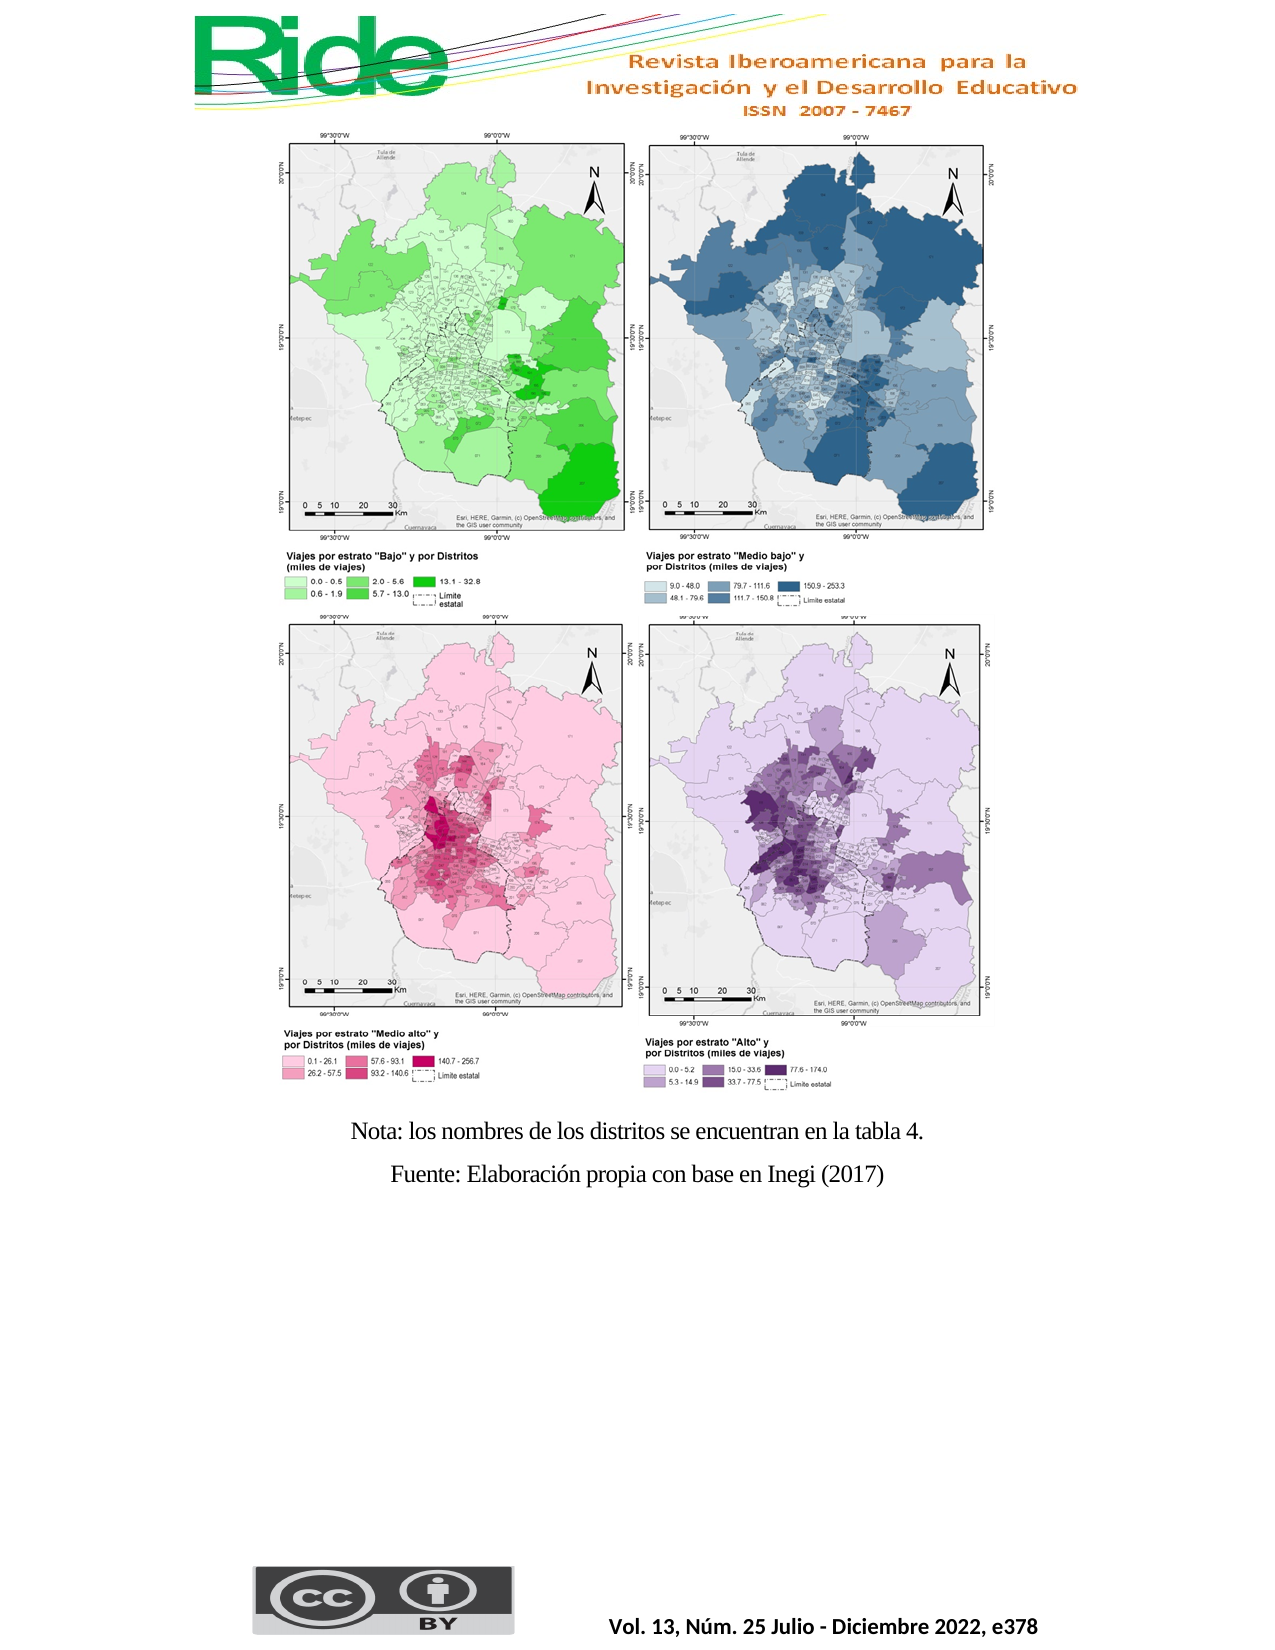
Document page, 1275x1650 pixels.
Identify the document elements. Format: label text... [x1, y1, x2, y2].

picture [278, 132, 997, 1102]
text Nota: los nombres de los distritos se encuentran en la tabla 4. [177, 1116, 1098, 1145]
picture [252, 1566, 515, 1635]
text Fuente: Elaboración propia con base en Inegi (2017) [177, 1159, 1098, 1188]
picture [194, 14, 1081, 119]
